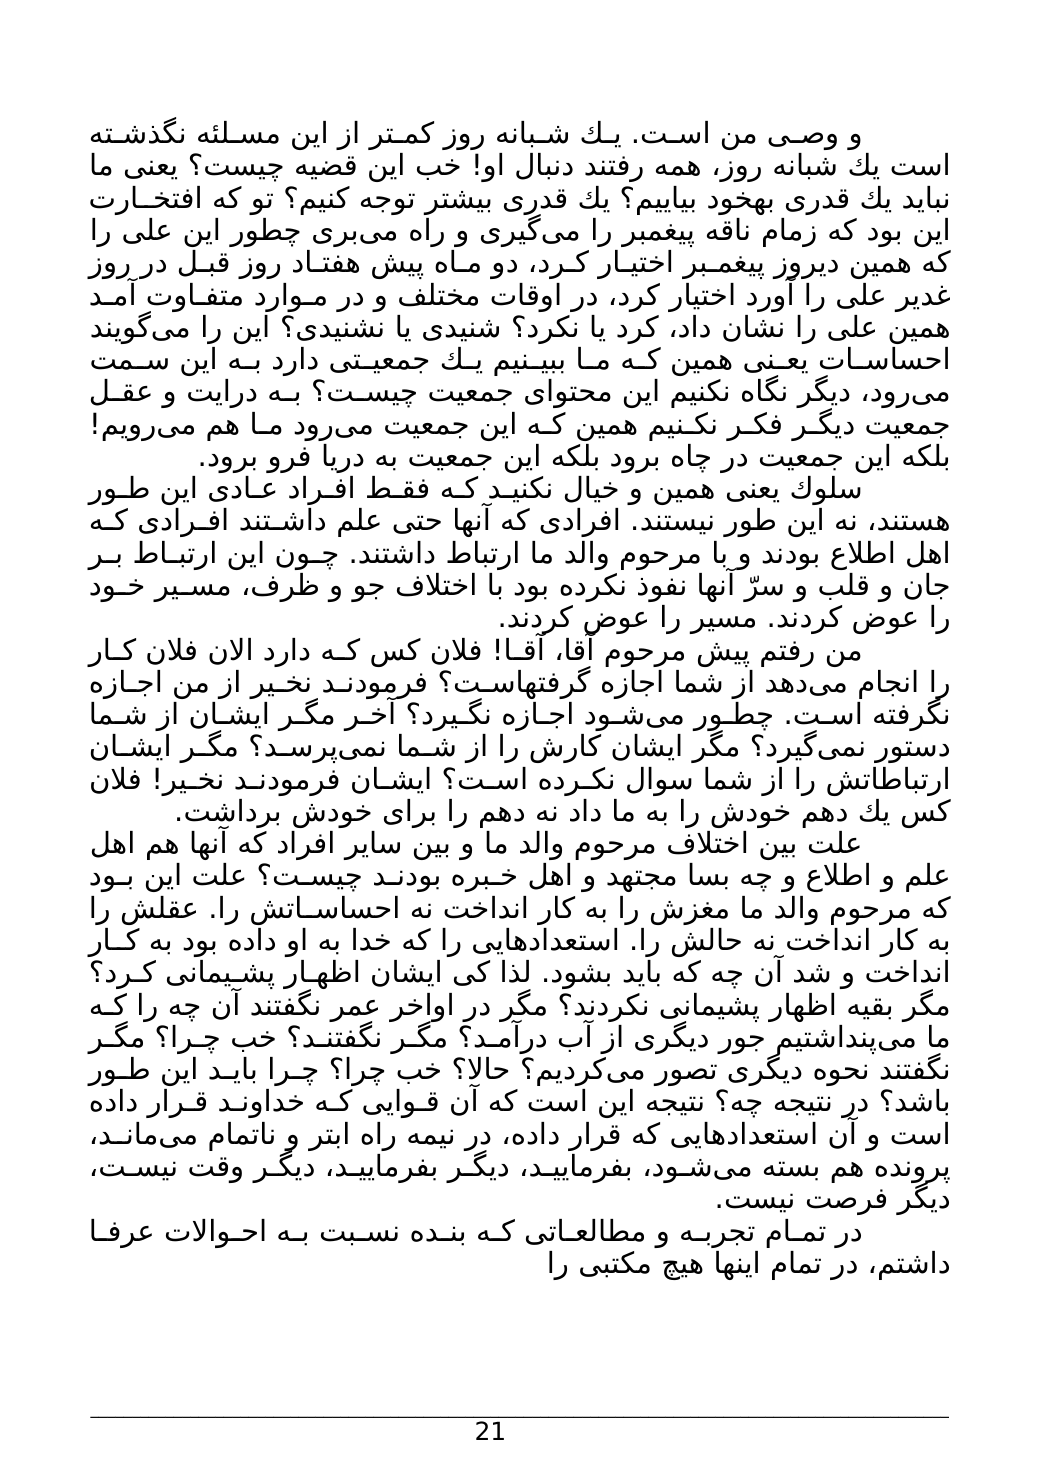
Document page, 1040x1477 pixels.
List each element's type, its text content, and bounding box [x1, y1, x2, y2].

text در تمام تجربه و مطالعاتی كه بنده نسبت به احوالات عرفا داشتم، در تمام اینها هیچ مكتبی را [89, 1216, 951, 1280]
text من رفتم پیش مرحوم آقا، آقا! فلان كس كه دارد الان فلان كار را انجام می‌دهد از شما اجازه گرفتهاست؟ فرمودند نخیر از من اجازه نگرفته است. چطور می‌شود اجازه نگیرد؟ آخر مگر ایشان از شما دستور نمی‌گیرد؟ مگر ایشان كارش را از شما نمی‌پرسد؟ مگر ایشان ارتباطاتش را از شما سوال نكرده است؟ ایشان فرمودند نخیر! فلان كس یك دهم خودش را به ما داد نه دهم را برای خودش برداشت. [89, 634, 951, 828]
text و وصی من است. یك شبانه روز كمتر از این مسلئه نگذشته است یك شبانه روز، همه رفتند دنبال او! خب این قضیه چیست؟ یعنی ما نباید یك قدری بهخود بیاییم؟ یك قدری بیشتر توجه كنیم؟ تو كه افتخارت این بود كه زمام ناقه پیغمبر را می‌گیری و راه می‌بری چطور این علی را كه همین دیروز پیغمبر اختیار كرد، دو ماه پیش هفتاد روز قبل در روز غدیر علی را آورد اختیار كرد، در اوقات مختلف و در موارد متفاوت آمد همین علی را نشان داد، كرد یا نكرد؟ شنیدی یا نشنیدی؟ این را می‌گویند احساسات یعنی همین كه ما ببینیم یك جمعیتی دارد به این سمت می‌رود، دیگر نگاه نكنیم این محتوای جمعیت چیست؟ به درایت و عقل جمعیت دیگر فكر نكنیم همین كه این جمعیت می‌رود ما هم می‌رویم! بلكه این جمعیت در چاه برود بلكه این جمعیت به دریا فرو برود. [89, 118, 951, 473]
text علت بین اختلاف مرحوم والد ما و بین سایر افراد كه آنها هم اهل علم و اطلاع و چه بسا مجتهد و اهل خبره بودند چیست؟ علت این بود كه مرحوم والد ما مغزش را به كار انداخت نه احساساتش را. عقلش را به كار انداخت نه حالش را. استعدادهایی را كه خدا به او داده بود به كار انداخت و شد آن چه كه باید بشود. لذا كی ایشان اظهار پشیمانی كرد؟ مگر بقیه اظهار پشیمانی نكردند؟ مگر در اواخر عمر نگفتند آن چه را كه ما می‌پنداشتیم جور دیگری از آب درآمد؟ مگر نگفتند؟ خب چرا؟ مگر نگفتند نحوه دیگری تصور می‌كردیم؟ حالا؟ خب چرا؟ چرا باید این طور باشد؟ در نتیجه چه؟ نتیجه این است كه آن قوایی كه خداوند قرار داده است و آن استعدادهایی كه قرار داده، در نیمه راه ابتر و ناتمام می‌ماند، پرونده هم بسته می‌شود، بفرمایید، دیگر بفرمایید، دیگر وقت نیست، دیگر فرصت نیست. [89, 828, 951, 1216]
text سلوك یعنی همین و خیال نكنید كه فقط افراد عادی این طور هستند، نه این طور نیستند. افرادی كه آنها حتی علم داشتند افرادی كه اهل اطلاع بودند و با مرحوم والد ما ارتباط داشتند. چون این ارتباط بر جان و قلب و سرّ آنها نفوذ نكرده بود با اختلاف جو و ظرف، مسیر خود را عوض كردند. مسیر را عوض كردند. [89, 473, 951, 634]
